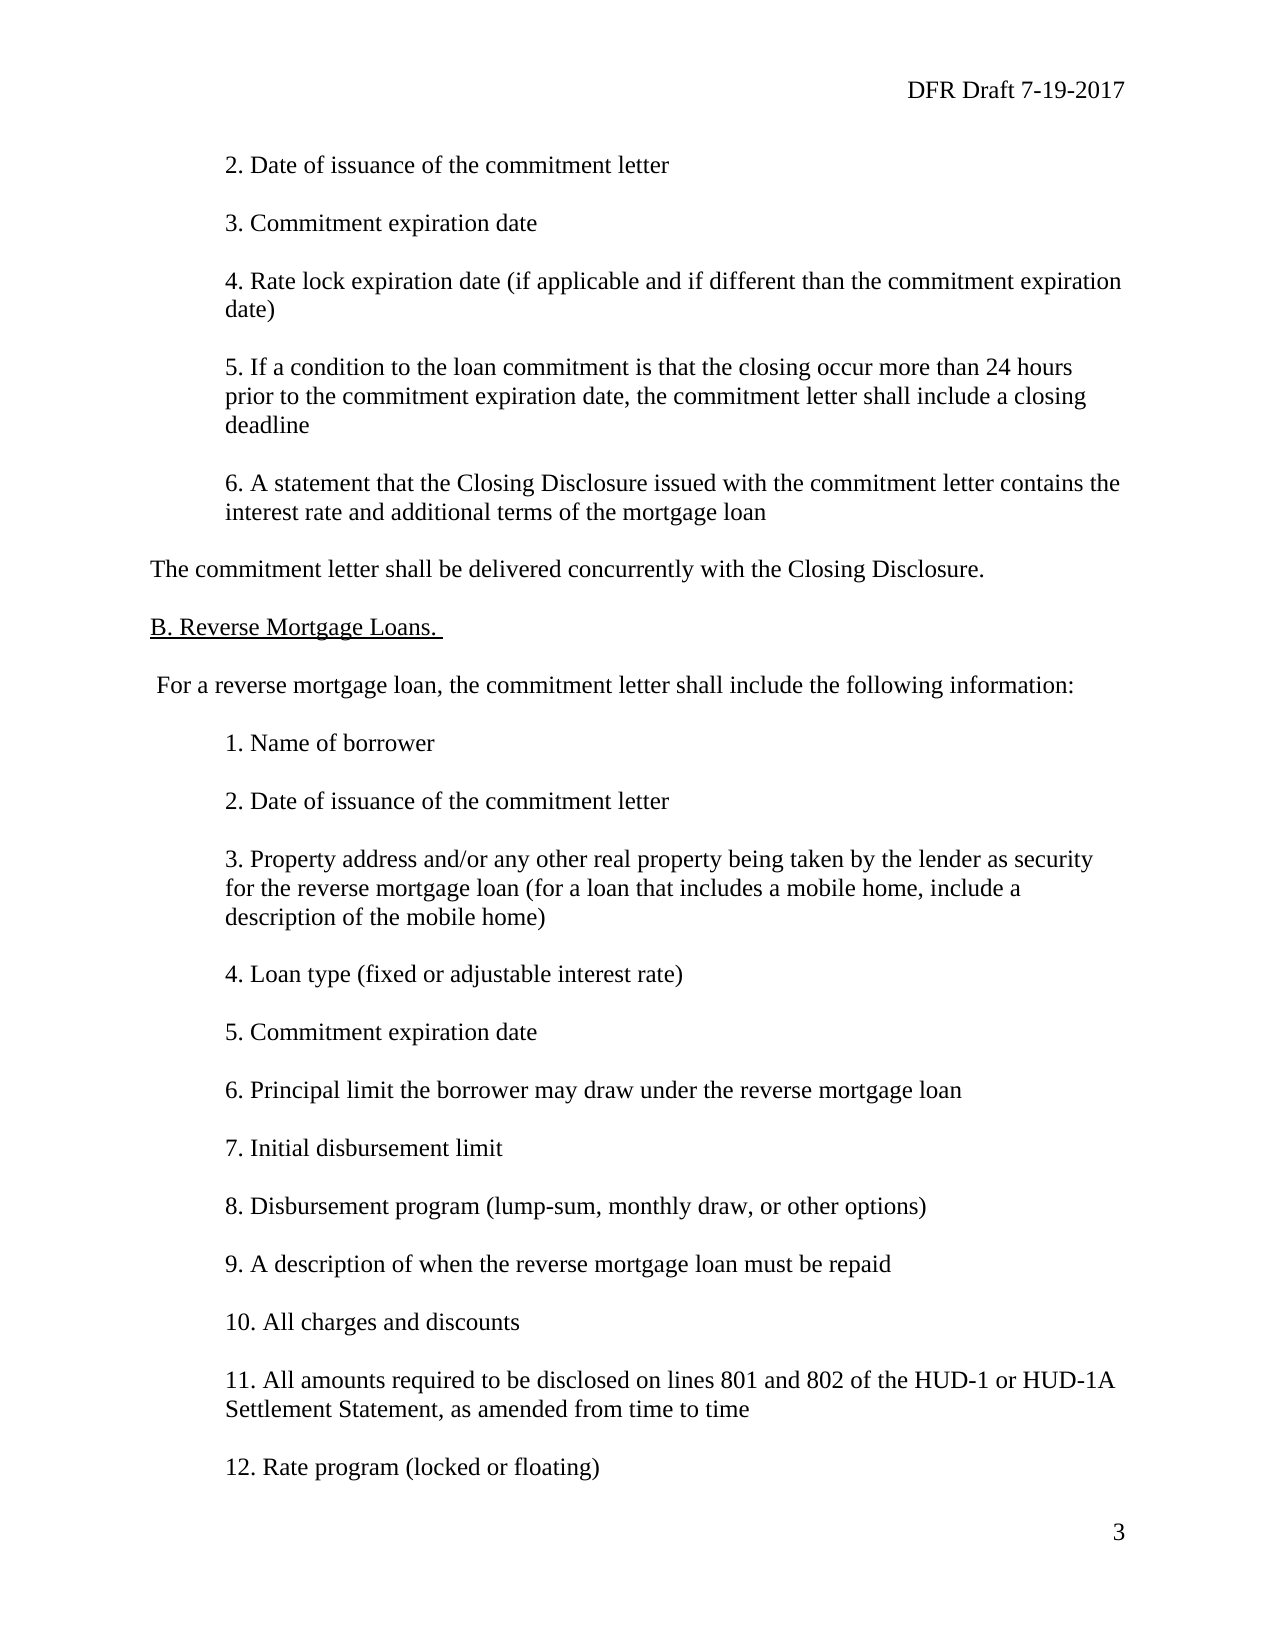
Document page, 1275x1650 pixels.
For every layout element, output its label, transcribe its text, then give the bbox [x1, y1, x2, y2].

text 2. Date of issuance of the commitment letter [225, 150, 1125, 179]
text For a reverse mortgage loan, the commitment letter shall include the following information: [150, 670, 1125, 699]
text 4. Rate lock expiration date (if applicable and if different than the commitment expiration date) [225, 266, 1125, 323]
text 1. Name of borrower [225, 728, 1125, 757]
text 12. Rate program (locked or floating) [225, 1452, 1125, 1480]
text 8. Disbursement program (lump-sum, monthly draw, or other options) [225, 1191, 1125, 1220]
text 9. A description of when the reverse mortgage loan must be repaid [225, 1249, 1125, 1278]
text 2. Date of issuance of the commitment letter [225, 786, 1125, 815]
text 4. Loan type (fixed or adjustable interest rate) [225, 959, 1125, 988]
text 3. Property address and/or any other real property being taken by the lender as security for the reverse mortgage loan (for a loan that includes a mobile home, include a description of the mobile home) [225, 844, 1125, 930]
text 11. All amounts required to be disclosed on lines 801 and 802 of the HUD-1 or HUD-1A Settlement Statement, as amended from time to time [225, 1365, 1125, 1422]
text 6. Principal limit the borrower may draw under the reverse mortgage loan [225, 1075, 1125, 1104]
text 7. Initial disbursement limit [225, 1133, 1125, 1162]
text 6. A statement that the Closing Disclosure issued with the commitment letter contains the interest rate and additional terms of the mortgage loan [225, 468, 1125, 525]
text 5. If a condition to the loan commitment is that the closing occur more than 24 hours prior to the commitment expiration date, the commitment letter shall include a closing deadline [225, 352, 1125, 439]
text 5. Commitment expiration date [225, 1017, 1125, 1046]
text The commitment letter shall be delivered concurrently with the Closing Disclosure. [150, 554, 1125, 583]
text 10. All charges and discounts [225, 1307, 1125, 1336]
text B. Reverse Mortgage Loans. [150, 612, 1125, 641]
text 3. Commitment expiration date [225, 208, 1125, 237]
